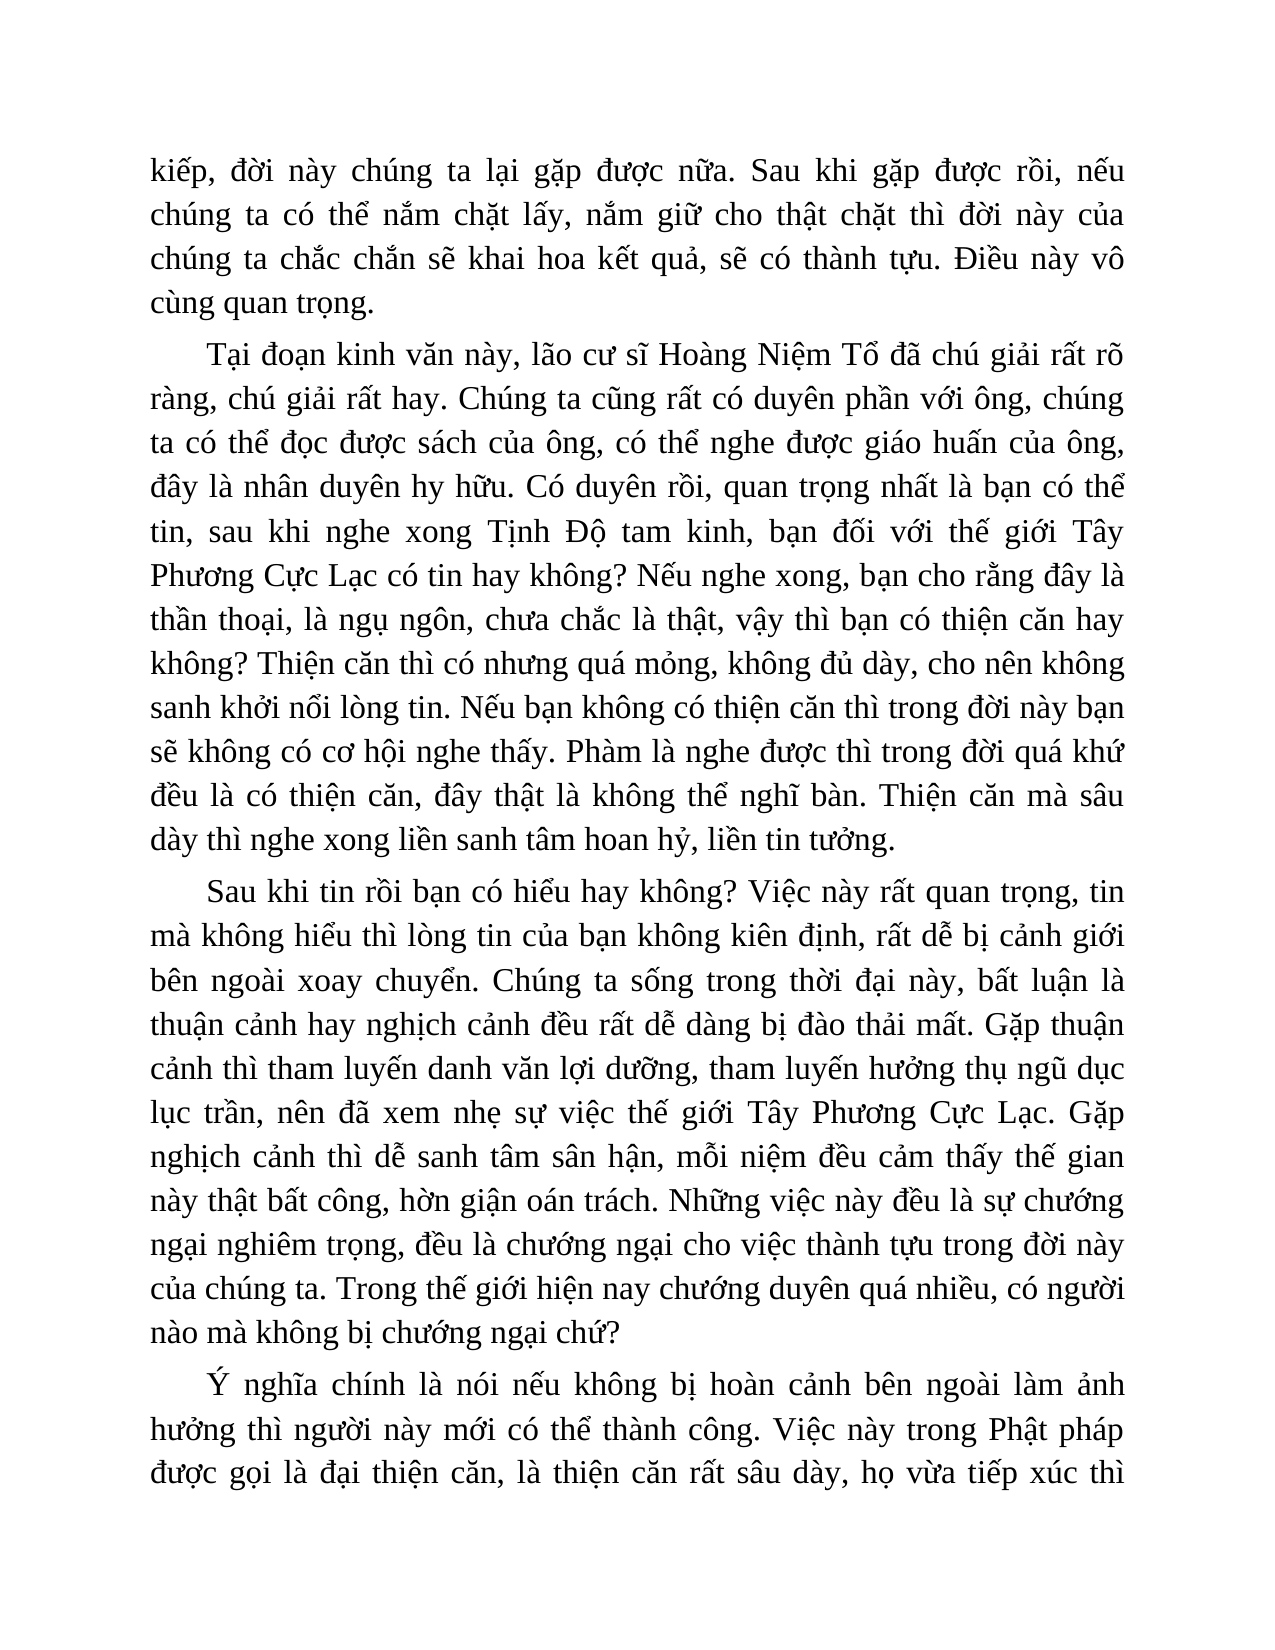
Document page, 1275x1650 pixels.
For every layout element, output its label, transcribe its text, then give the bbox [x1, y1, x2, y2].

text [150, 150, 1125, 321]
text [150, 1365, 1125, 1491]
text Sau khi tin rồi bạn có hiểu hay không? Việc này rất quan trọng, tin mà không hiểu thì lòng tin của bạn không kiên định, rất dễ bị cảnh giới bên ngoài xoay chuyển. Chúng ta sống trong thời đại này, bất luận là thuận cảnh hay nghịch cảnh đều rất dễ dàng bị đào thải mất. Gặp thuận cảnh thì tham luyến danh văn lợi dưỡng, tham luyến hưởng thụ ngũ dục lục trần, nên đã xem nhẹ sự việc thế giới Tây Phương Cực Lạc. Gặp nghịch cảnh thì dễ sanh tâm sân hận, mỗi niệm đều cảm thấy thế gian này thật bất công, hờn giận oán trách. Những việc này đều là sự chướng ngại nghiêm trọng, đều là chướng ngại cho việc thành tựu trong đời này của chúng ta. Trong thế giới hiện nay chướng duyên quá nhiều, có người nào mà không bị chướng ngại chứ? [150, 872, 1125, 1351]
text Tại đoạn kinh văn này, lão cư sĩ Hoàng Niệm Tổ đã chú giải rất rõ ràng, chú giải rất hay. Chúng ta cũng rất có duyên phần với ông, chúng ta có thể đọc được sách của ông, có thể nghe được giáo huấn của ông, đây là nhân duyên hy hữu. Có duyên rồi, quan trọng nhất là bạn có thể tin, sau khi nghe xong Tịnh Độ tam kinh, bạn đối với thế giới Tây Phương Cực Lạc có tin hay không? Nếu nghe xong, bạn cho rằng đây là thần thoại, là ngụ ngôn, chưa chắc là thật, vậy thì bạn có thiện căn hay không? Thiện căn thì có nhưng quá mỏng, không đủ dày, cho nên không sanh khởi nổi lòng tin. Nếu bạn không có thiện căn thì trong đời này bạn sẽ không có cơ hội nghe thấy. Phàm là nghe được thì trong đời quá khứ đều là có thiện căn, đây thật là không thể nghĩ bàn. Thiện căn mà sâu dày thì nghe xong liền sanh tâm hoan hỷ, liền tin tưởng. [150, 334, 1125, 858]
